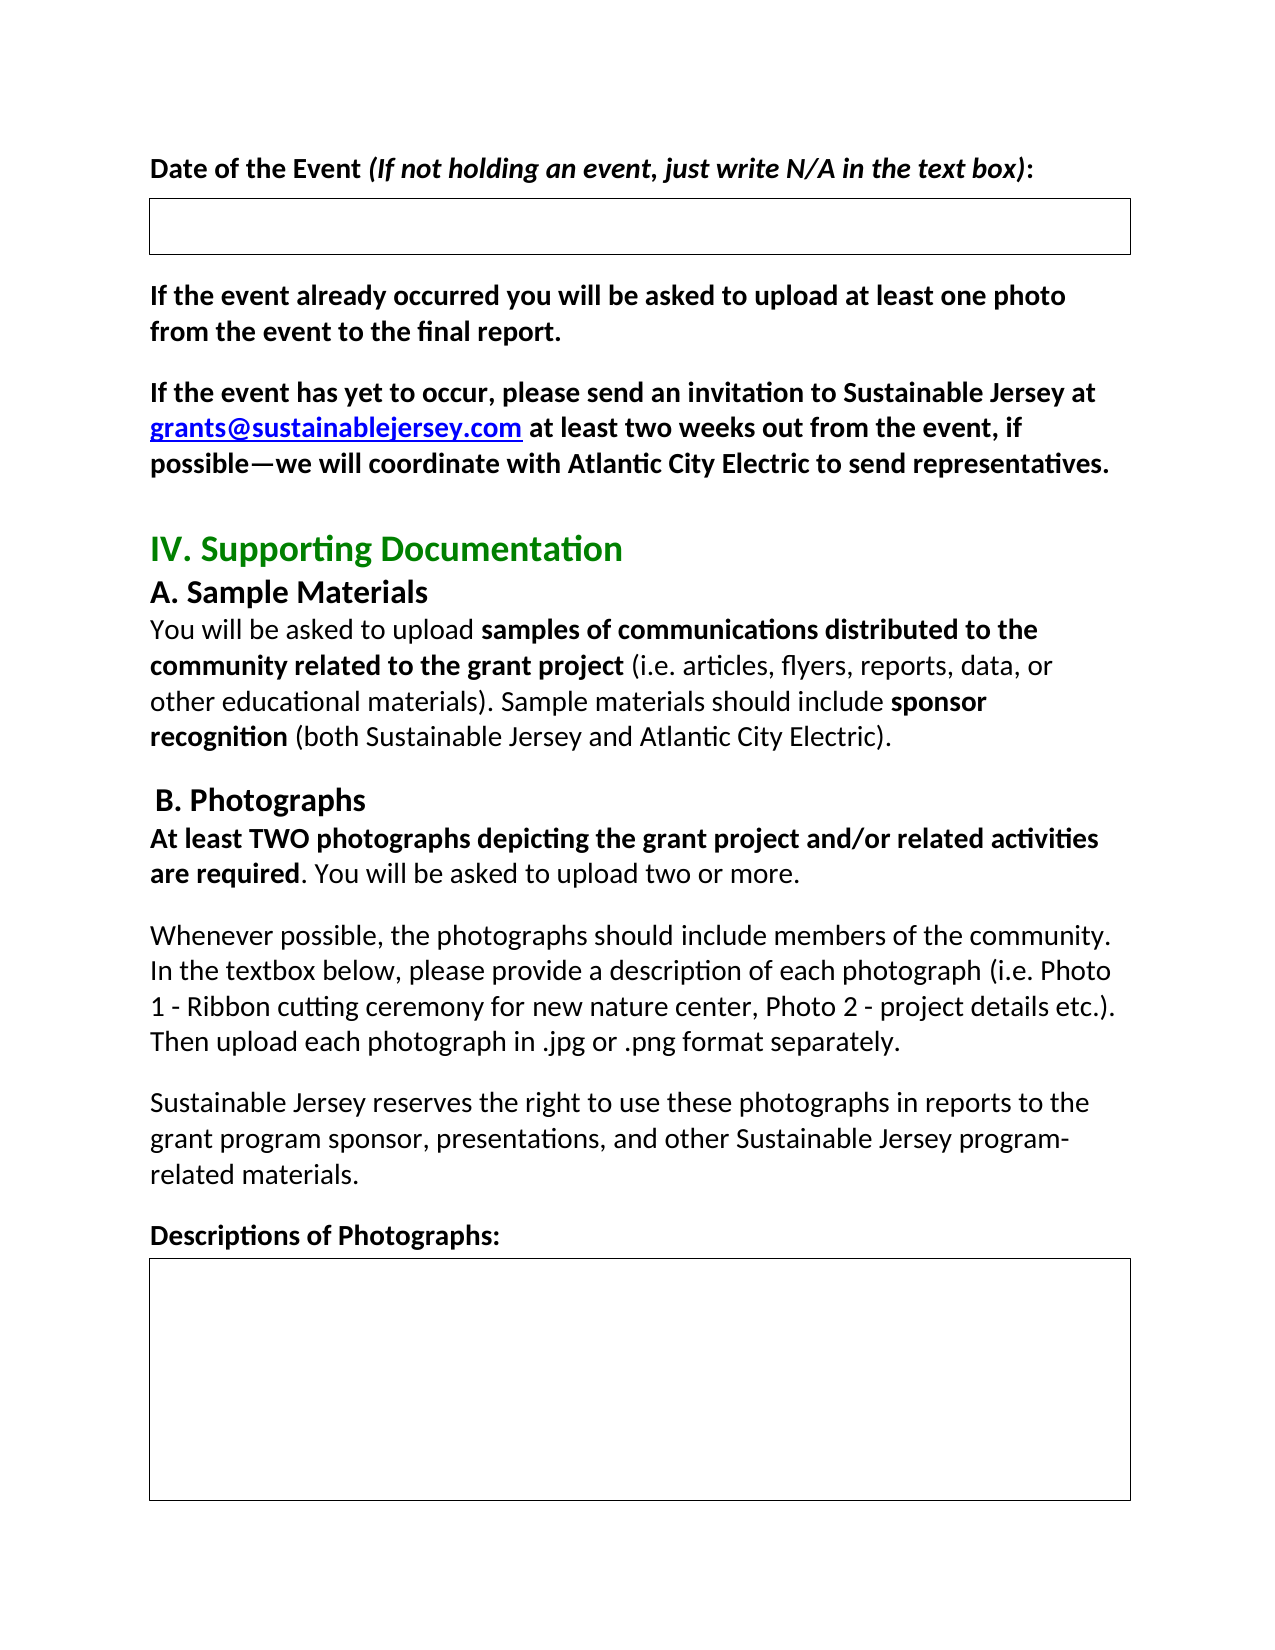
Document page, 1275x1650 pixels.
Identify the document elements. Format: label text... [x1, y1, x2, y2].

text Descriptions of Photographs: [150, 1217, 1125, 1252]
text If the event already occurred you will be asked to upload at least one photo from the event to the final report. [150, 277, 1125, 348]
text Sustainable Jersey reserves the right to use these photographs in reports to the grant program sponsor, presentations, and other Sustainable Jersey program-related materials. [150, 1084, 1125, 1191]
text B. Photographs [150, 779, 1125, 820]
text Date of the Event (If not holding an event, just write N/A in the text box): [150, 150, 1125, 186]
text IV. Supporting Documentation [150, 525, 1125, 571]
text Whenever possible, the photographs should include members of the community. In the textbox below, please provide a description of each photograph (i.e. Photo 1 - Ribbon cutting ceremony for new nature center, Photo 2 - project details etc.). Then upload each photograph in .jpg or .png format separately. [150, 917, 1125, 1059]
text At least TWO photographs depicting the grant project and/or related activities are required. You will be asked to upload two or more. [150, 820, 1125, 891]
text If the event has yet to occur, please send an invitation to Sustainable Jersey at grants@sustainablejersey.com at least two weeks out from the event, if possible—we will coordinate with Atlantic City Electric to send representatives. [150, 374, 1125, 481]
text A. Sample Materials [150, 571, 1125, 611]
text You will be asked to upload samples of communications distributed to the community related to the grant project (i.e. articles, flyers, reports, data, or other educational materials). Sample materials should include sponsor recognition (both Sustainable Jersey and Atlantic City Electric). [150, 611, 1125, 754]
